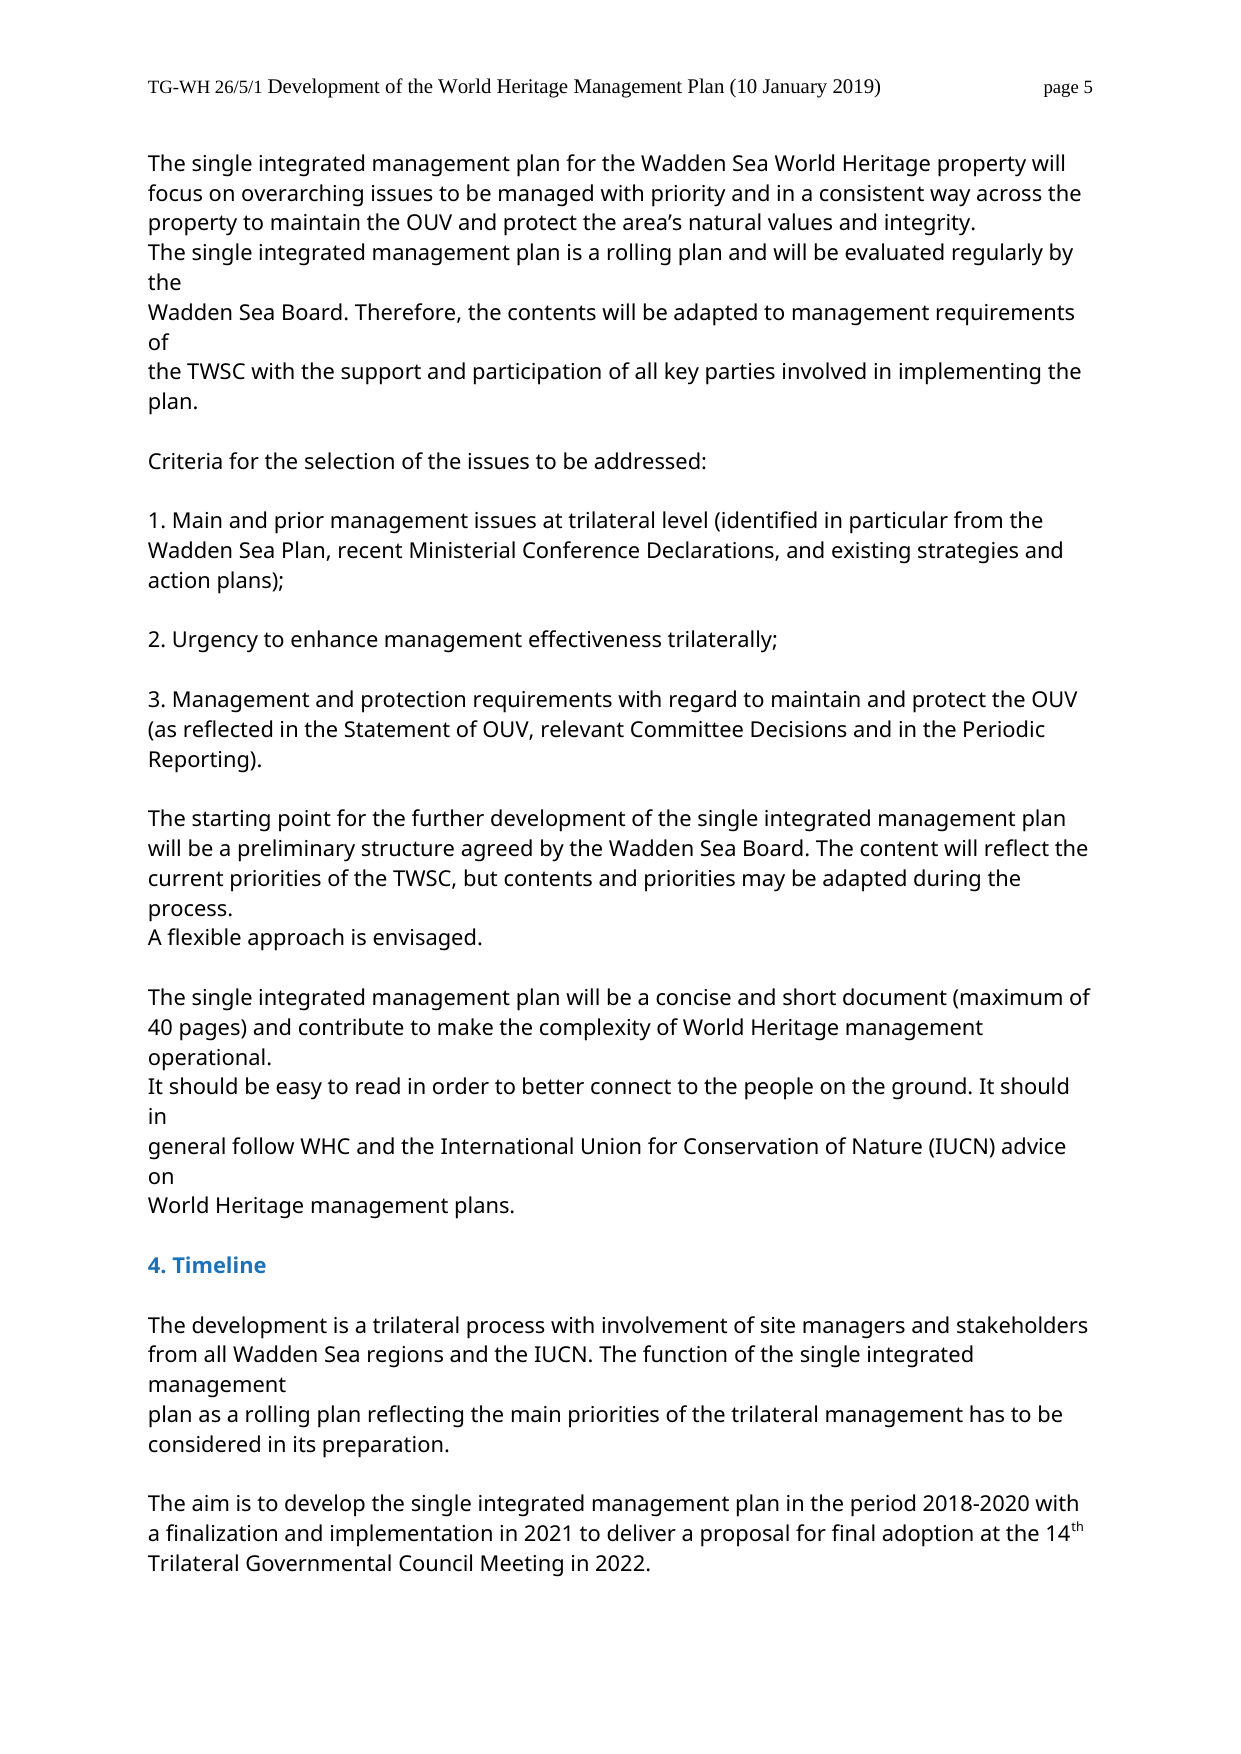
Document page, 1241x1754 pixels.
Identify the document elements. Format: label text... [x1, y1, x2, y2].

text Wadden Sea Plan, recent Ministerial Conference Declarations, and existing strategies and [148, 535, 1092, 565]
text (as reflected in the Statement of OUV, relevant Committee Decisions and in the Periodic [148, 714, 1092, 743]
text 3. Management and protection requirements with regard to maintain and protect the OUV [148, 684, 1092, 714]
text The starting point for the further development of the single integrated management plan [148, 803, 1092, 833]
text World Heritage management plans. [148, 1190, 1092, 1220]
text a finalization and implementation in 2021 to deliver a proposal for final adoption at the 14th [148, 1518, 1092, 1548]
text current priorities of the TWSC, but contents and priorities may be adapted during the process. [148, 863, 1092, 922]
text Wadden Sea Board. Therefore, the contents will be adapted to management requirements of [148, 297, 1092, 356]
text plan as a rolling plan reflecting the main priorities of the trilateral management has to be [148, 1399, 1092, 1429]
text 40 pages) and contribute to make the complexity of World Heritage management operational. [148, 1012, 1092, 1071]
text action plans); [148, 565, 1092, 594]
text The aim is to develop the single integrated management plan in the period 2018-2020 with [148, 1488, 1092, 1518]
text 1. Main and prior management issues at trilateral level (identified in particular from the [148, 505, 1092, 535]
text will be a preliminary structure agreed by the Wadden Sea Board. The content will reflect the [148, 833, 1092, 863]
text The development is a trilateral process with involvement of site managers and stakeholders [148, 1309, 1092, 1339]
text The single integrated management plan is a rolling plan and will be evaluated regularly by the [148, 237, 1092, 297]
text the TWSC with the support and participation of all key parties involved in implementing the [148, 356, 1092, 386]
text 2. Urgency to enhance management effectiveness trilaterally; [148, 624, 1092, 654]
text plan. [148, 386, 1092, 416]
text from all Wadden Sea regions and the IUCN. The function of the single integrated management [148, 1339, 1092, 1399]
text The single integrated management plan for the Wadden Sea World Heritage property will [148, 148, 1092, 177]
text Trilateral Governmental Council Meeting in 2022. [148, 1548, 1092, 1578]
text A flexible approach is envisaged. [148, 922, 1092, 952]
text It should be easy to read in order to better connect to the people on the ground. It should in [148, 1071, 1092, 1131]
text general follow WHC and the International Union for Conservation of Nature (IUCN) advice on [148, 1131, 1092, 1190]
text The single integrated management plan will be a concise and short document (maximum of [148, 982, 1092, 1012]
text Reporting). [148, 743, 1092, 773]
text Criteria for the selection of the issues to be addressed: [148, 446, 1092, 475]
text 4. Timeline [148, 1250, 1092, 1280]
text focus on overarching issues to be managed with priority and in a consistent way across the [148, 177, 1092, 207]
text considered in its preparation. [148, 1429, 1092, 1458]
text property to maintain the OUV and protect the area’s natural values and integrity. [148, 207, 1092, 237]
